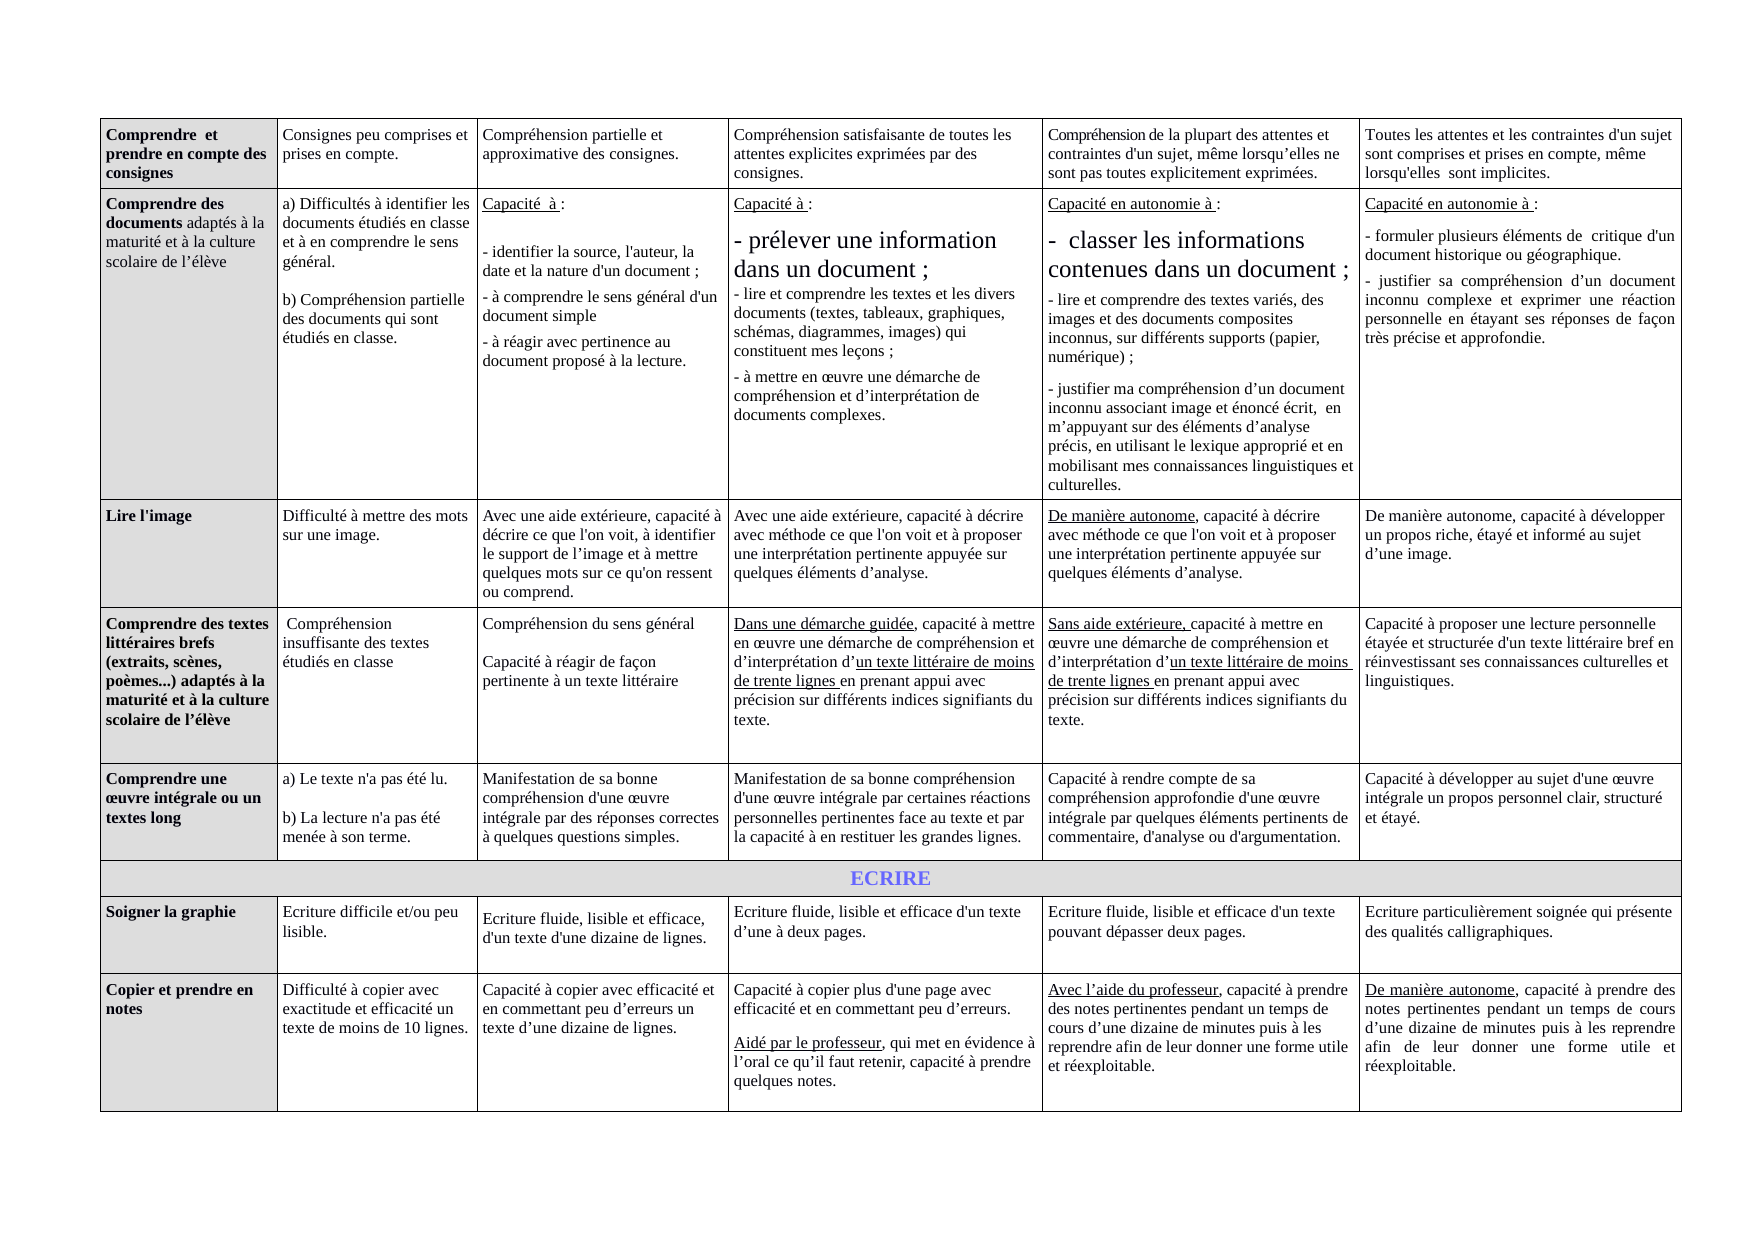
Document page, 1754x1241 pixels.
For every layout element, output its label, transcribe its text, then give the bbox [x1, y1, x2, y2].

table_cell Compréhension satisfaisante de toutes les attentes explicites exprimées par des consignes. [729, 119, 1042, 188]
table_cell Capacité à copier plus d'une page avec efficacité et en commettant peu d’erreurs. Aidé par le professeur, qui met en évidence à l’oral ce qu’il faut retenir, capacité à prendre quelques notes. [729, 974, 1042, 1111]
table_cell Avec une aide extérieure, capacité à décrire ce que l'on voit, à identifier le support de l’image et à mettre quelques mots sur ce qu'on ressent ou comprend. [478, 500, 728, 607]
table_cell ECRIRE [101, 861, 1681, 896]
table_cell Sans aide extérieure, capacité à mettre en œuvre une démarche de compréhension et d’interprétation d’un texte littéraire de moins de trente lignes en prenant appui avec précision sur différents indices signifiants du texte. [1043, 608, 1359, 763]
table_cell Ecriture difficile et/ou peu lisible. [278, 897, 477, 973]
table_cell Compréhension de la plupart des attentes et contraintes d'un sujet, même lorsqu’elles ne sont pas toutes explicitement exprimées. [1043, 119, 1359, 188]
table_cell Capacité à copier avec efficacité et en commettant peu d’erreurs un texte d’une dizaine de lignes. [478, 974, 728, 1111]
table_cell Manifestation de sa bonne compréhension d'une œuvre intégrale par certaines réactions personnelles pertinentes face au texte et par la capacité à en restituer les grandes lignes. [729, 764, 1042, 860]
table_cell Comprendre des documents adaptés à la maturité et à la culture scolaire de l’élève [101, 189, 277, 499]
table_cell Capacité à rendre compte de sa compréhension approfondie d'une œuvre intégrale par quelques éléments pertinents de commentaire, d'analyse ou d'argumentation. [1043, 764, 1359, 860]
table_cell Compréhension partielle et approximative des consignes. [478, 119, 728, 188]
table_cell Lire l'image [101, 500, 277, 607]
table_cell Manifestation de sa bonne compréhension d'une œuvre intégrale par des réponses correctes à quelques questions simples. [478, 764, 728, 860]
table_cell Capacité à proposer une lecture personnelle étayée et structurée d'un texte littéraire bref en réinvestissant ses connaissances culturelles et linguistiques. [1360, 608, 1681, 763]
table_cell Ecriture particulièrement soignée qui présente des qualités calligraphiques. [1360, 897, 1681, 973]
table_cell Comprendre et prendre en compte des consignes [101, 119, 277, 188]
table_cell Compréhension insuffisante des textes étudiés en classe [278, 608, 477, 763]
table_cell Copier et prendre en notes [101, 974, 277, 1111]
table_cell Ecriture fluide, lisible et efficace, d'un texte d'une dizaine de lignes. [478, 897, 728, 973]
table_cell Avec une aide extérieure, capacité à décrire avec méthode ce que l'on voit et à proposer une interprétation pertinente appuyée sur quelques éléments d’analyse. [729, 500, 1042, 607]
table_cell Comprendre des textes littéraires brefs (extraits, scènes, poèmes...) adaptés à la maturité et à la culture scolaire de l’élève [101, 608, 277, 763]
table_cell Ecriture fluide, lisible et efficace d'un texte pouvant dépasser deux pages. [1043, 897, 1359, 973]
table_cell Comprendre une œuvre intégrale ou un textes long [101, 764, 277, 860]
table_cell Capacité à : - prélever une information dans un document ; - lire et comprendre les textes et les divers documents (textes, tableaux, graphiques, schémas, diagrammes, images) qui constituent mes leçons ; - à mettre en œuvre une démarche de compréhension et d’interprétation de documents complexes. [729, 189, 1042, 499]
table_cell Ecriture fluide, lisible et efficace d'un texte d’une à deux pages. [729, 897, 1042, 973]
table_cell Capacité en autonomie à : - classer les informations contenues dans un document ; - lire et comprendre des textes variés, des images et des documents composites inconnus, sur différents supports (papier, numérique) ; - justifier ma compréhension d’un document inconnu associant image et énoncé écrit, en m’appuyant sur des éléments d’analyse précis, en utilisant le lexique approprié et en mobilisant mes connaissances linguistiques et culturelles. [1043, 189, 1359, 499]
table_cell De manière autonome, capacité à prendre des notes pertinentes pendant un temps de cours d’une dizaine de minutes puis à les reprendre afin de leur donner une forme utile et réexploitable. [1360, 974, 1681, 1111]
table_cell Difficulté à copier avec exactitude et efficacité un texte de moins de 10 lignes. [278, 974, 477, 1111]
table_cell Dans une démarche guidée, capacité à mettre en œuvre une démarche de compréhension et d’interprétation d’un texte littéraire de moins de trente lignes en prenant appui avec précision sur différents indices signifiants du texte. [729, 608, 1042, 763]
table_cell Avec l’aide du professeur, capacité à prendre des notes pertinentes pendant un temps de cours d’une dizaine de minutes puis à les reprendre afin de leur donner une forme utile et réexploitable. [1043, 974, 1359, 1111]
table_cell Difficulté à mettre des mots sur une image. [278, 500, 477, 607]
table_cell Toutes les attentes et les contraintes d'un sujet sont comprises et prises en compte, même lorsqu'elles sont implicites. [1360, 119, 1681, 188]
table_cell Compréhension du sens général Capacité à réagir de façon pertinente à un texte littéraire [478, 608, 728, 763]
table_cell Consignes peu comprises et prises en compte. [278, 119, 477, 188]
table_cell Capacité à : - identifier la source, l'auteur, la date et la nature d'un document ; - à comprendre le sens général d'un document simple - à réagir avec pertinence au document proposé à la lecture. [478, 189, 728, 499]
table_cell a) Le texte n'a pas été lu. b) La lecture n'a pas été menée à son terme. [278, 764, 477, 860]
table_cell Capacité en autonomie à : - formuler plusieurs éléments de critique d'un document historique ou géographique. - justifier sa compréhension d’un document inconnu complexe et exprimer une réaction personnelle en étayant ses réponses de façon très précise et approfondie. [1360, 189, 1681, 499]
table_cell Soigner la graphie [101, 897, 277, 973]
table_cell a) Difficultés à identifier les documents étudiés en classe et à en comprendre le sens général. b) Compréhension partielle des documents qui sont étudiés en classe. [278, 189, 477, 499]
table_cell Capacité à développer au sujet d'une œuvre intégrale un propos personnel clair, structuré et étayé. [1360, 764, 1681, 860]
table_cell De manière autonome, capacité à développer un propos riche, étayé et informé au sujet d’une image. [1360, 500, 1681, 607]
table_cell De manière autonome, capacité à décrire avec méthode ce que l'on voit et à proposer une interprétation pertinente appuyée sur quelques éléments d’analyse. [1043, 500, 1359, 607]
